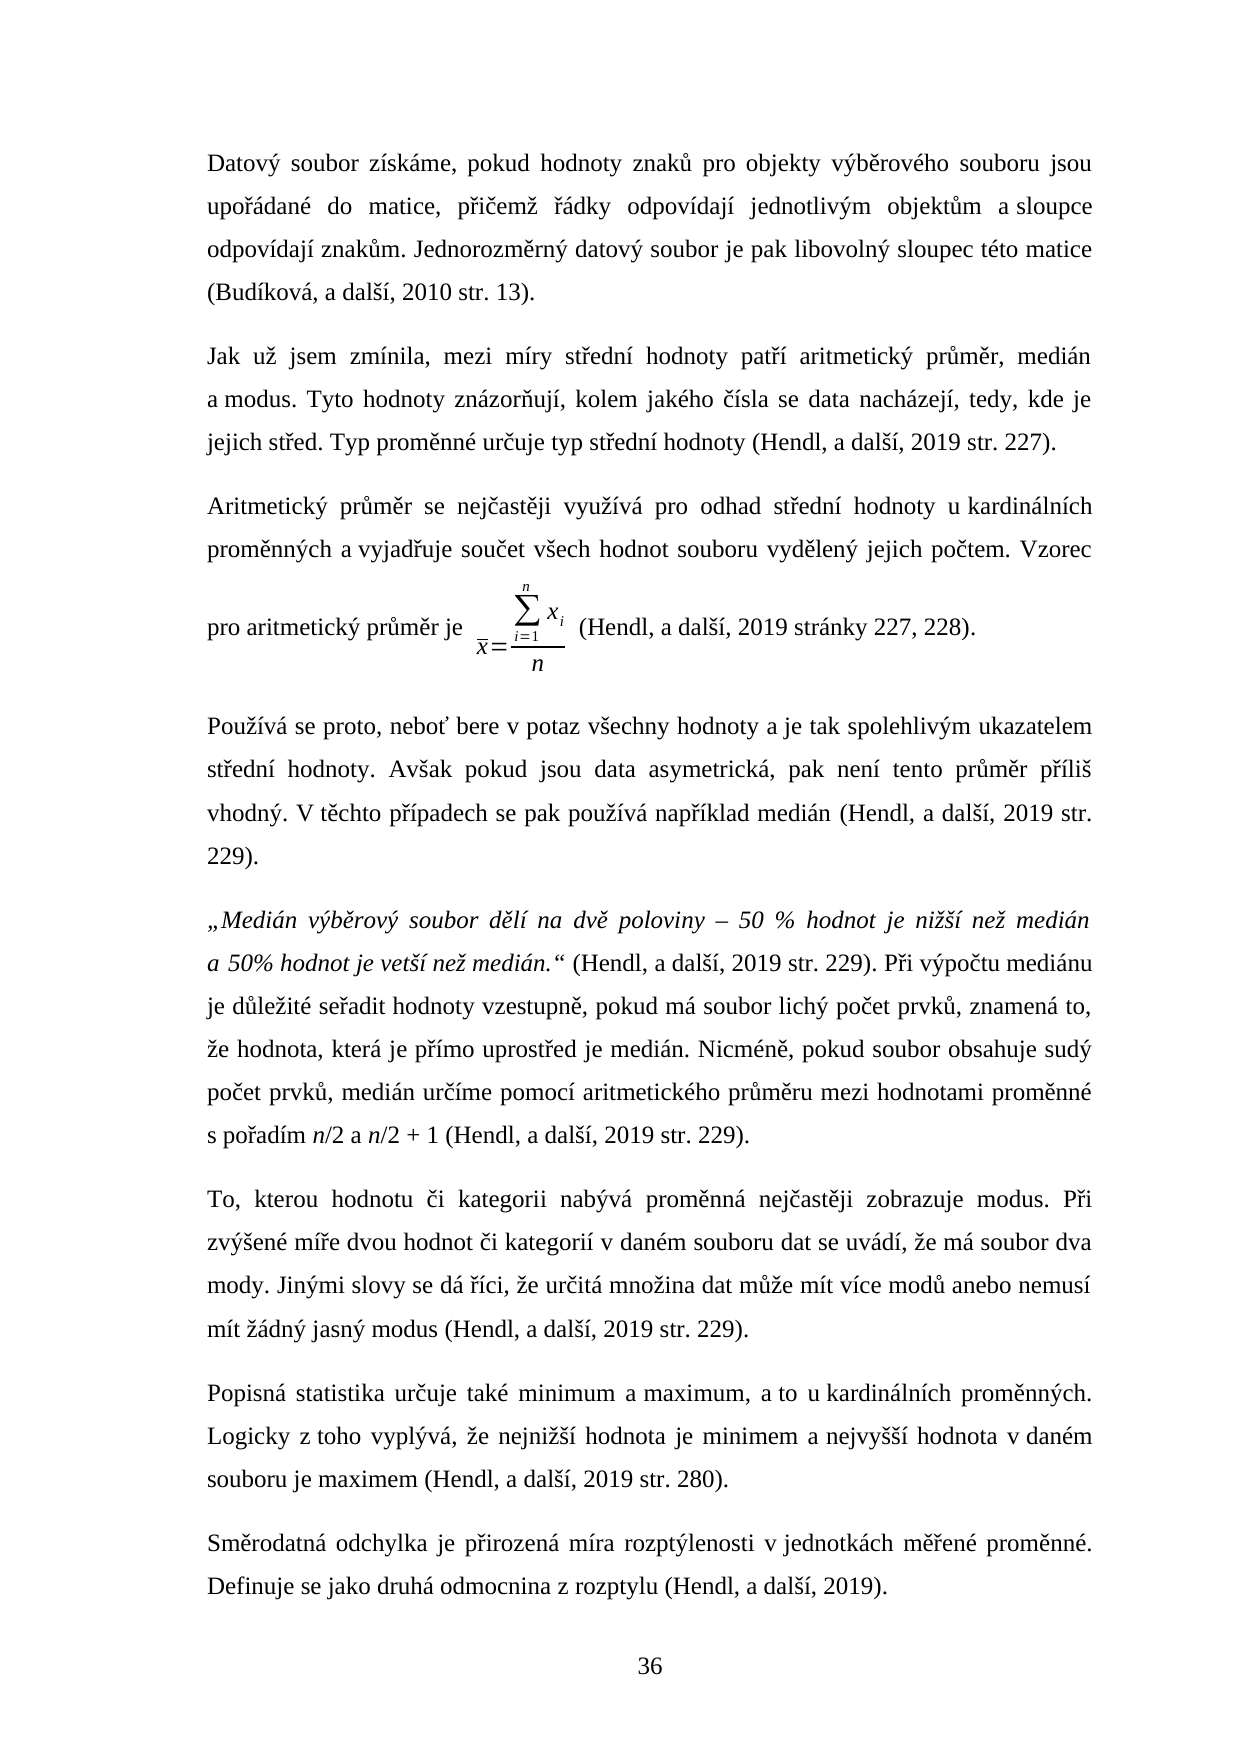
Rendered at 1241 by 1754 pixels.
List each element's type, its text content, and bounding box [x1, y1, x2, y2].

text Jak už jsem zmínila, mezi míry střední hodnoty patří aritmetický průměr, medián a modus. Tyto hodnoty znázorňují, kolem jakého čísla se data nacházejí, tedy, kde je jejich střed. Typ proměnné určuje typ střední hodnoty . [207, 341, 1092, 456]
text To, kterou hodnotu či kategorii nabývá proměnná nejčastěji zobrazuje modus. Při zvýšené míře dvou hodnot či kategorií v daném souboru dat se uvádí, že má soubor dva mody. Jinými slovy se dá říci, že určitá množina dat může mít více modů anebo nemusí mít žádný jasný modus . [207, 1184, 1092, 1342]
text Používá se proto, neboť bere v potaz všechny hodnoty a je tak spolehlivým ukazatelem střední hodnoty. Avšak pokud jsou data asymetrická, pak není tento průměr příliš vhodný. V těchto případech se pak používá například medián . [207, 711, 1092, 869]
text Popisná statistika určuje také minimum a maximum, a to u kardinálních proměnných. Logicky z toho vyplývá, že nejnižší hodnota je minimem a nejvyšší hodnota v daném souboru je maximem . [207, 1378, 1092, 1493]
text Datový soubor získáme, pokud hodnoty znaků pro objekty výběrového souboru jsou upořádané do matice, přičemž řádky odpovídají jednotlivým objektům a sloupce odpovídají znakům. Jednorozměrný datový soubor je pak libovolný sloupec této matice . [207, 148, 1092, 306]
text Aritmetický průměr se nejčastěji využívá pro odhad střední hodnoty u kardinálních proměnných a vyjadřuje součet všech hodnot souboru vydělený jejich počtem. Vzorec pro aritmetický průměr je . [207, 491, 1092, 676]
text „Medián výběrový soubor dělí na dvě poloviny – 50 % hodnot je nižší než medián a 50% hodnot je vetší než medián.“ . Při výpočtu mediánu je důležité seřadit hodnoty vzestupně, pokud má soubor lichý počet prvků, znamená to, že hodnota, která je přímo uprostřed je medián. Nicméně, pokud soubor obsahuje sudý počet prvků, medián určíme pomocí aritmetického průměru mezi hodnotami proměnné s pořadím n/2 a n/2 + 1 . [207, 905, 1092, 1149]
text Směrodatná odchylka je přirozená míra rozptýlenosti v jednotkách měřené proměnné. Definuje se jako druhá odmocnina z rozptylu . [207, 1528, 1092, 1600]
